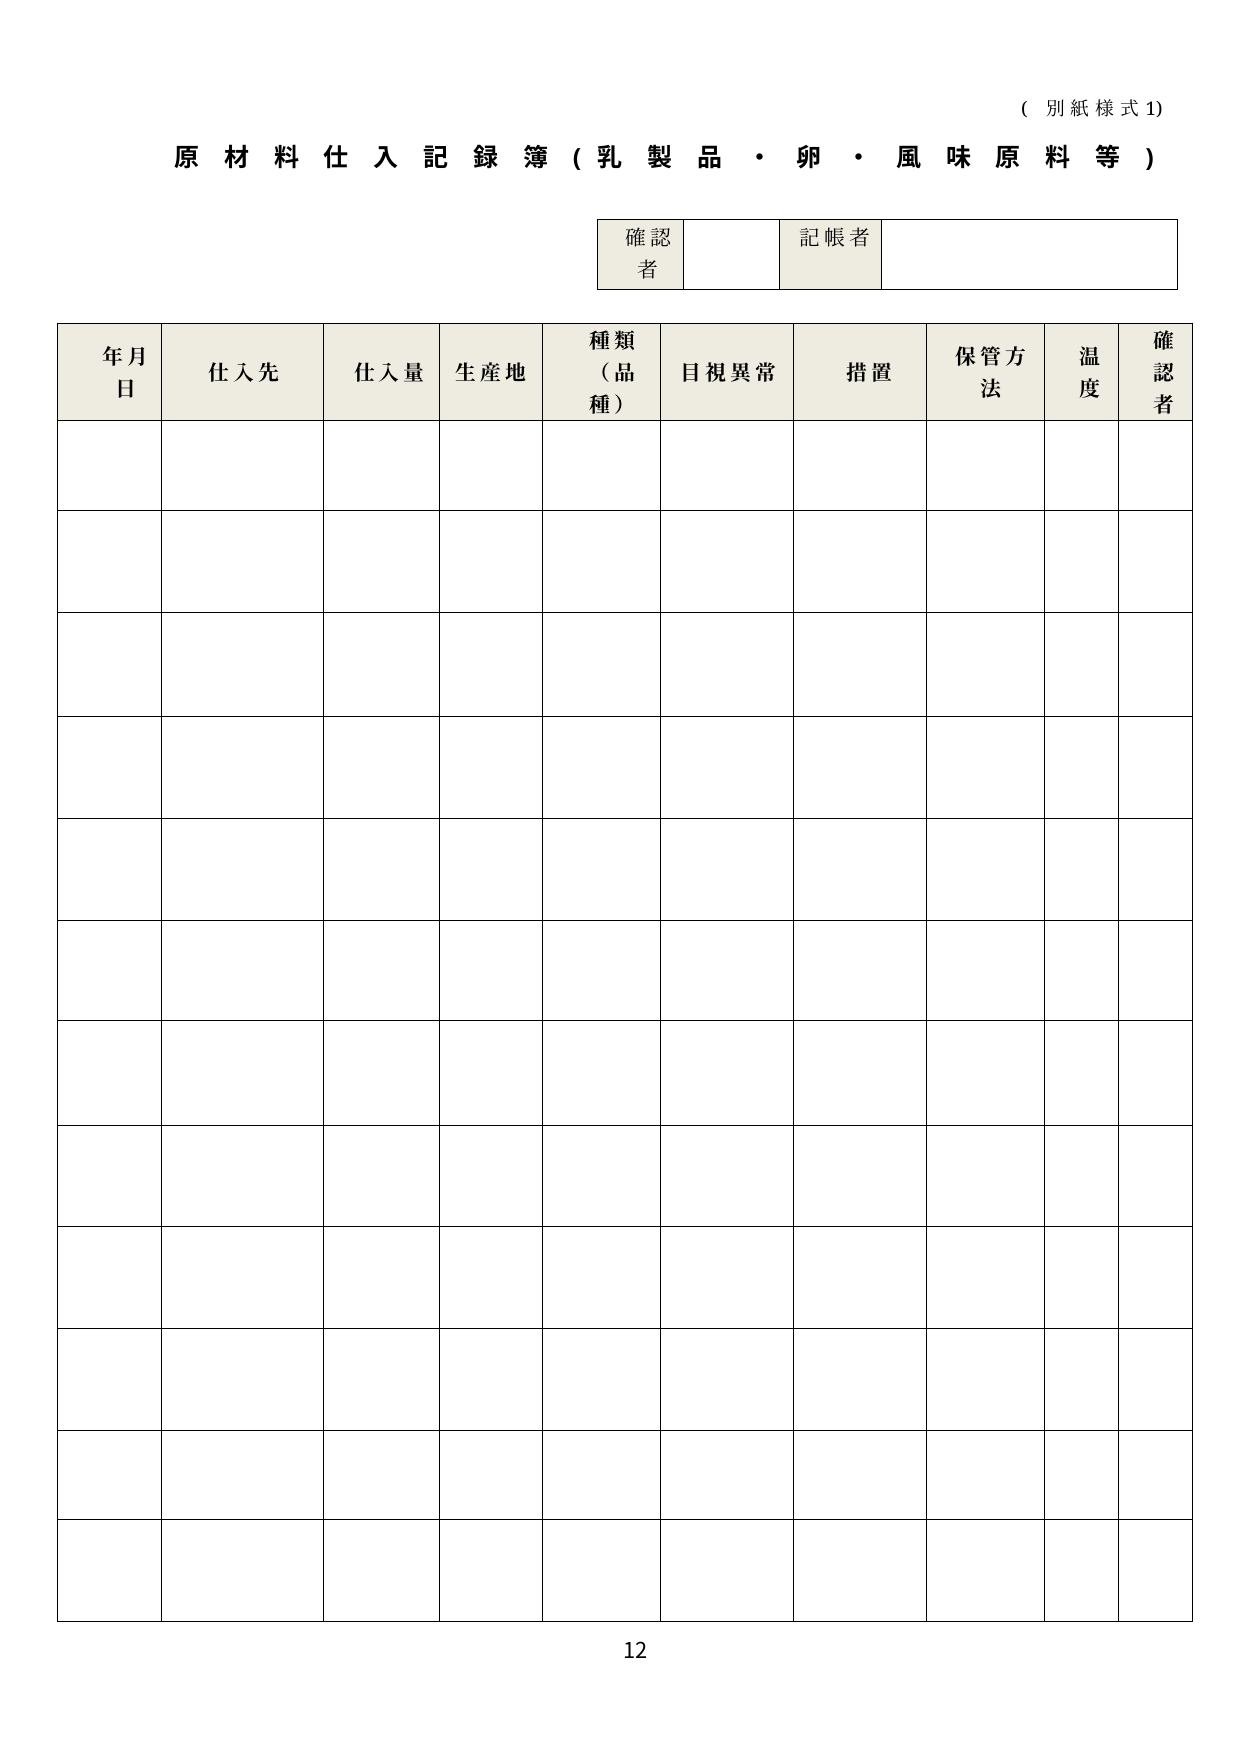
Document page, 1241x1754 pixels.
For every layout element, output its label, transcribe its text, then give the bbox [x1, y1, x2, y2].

table_header 種類 （品種） [543, 324, 660, 420]
table_cell [324, 1520, 439, 1621]
table_cell [927, 613, 1044, 716]
table_cell [324, 819, 439, 920]
table_header 生産地 [440, 324, 542, 420]
table_cell [162, 1431, 323, 1519]
table_cell [661, 1520, 793, 1621]
table_cell [1045, 921, 1118, 1020]
table_header 年月日 [58, 324, 161, 420]
table_cell [543, 1520, 660, 1621]
table_cell [1119, 921, 1192, 1020]
table_cell [1119, 1520, 1192, 1621]
table_cell [58, 613, 161, 716]
table_cell [543, 717, 660, 818]
table_cell [162, 1021, 323, 1125]
table_header 確認者 [598, 220, 683, 289]
table_cell [440, 613, 542, 716]
table_header 目視異常 [661, 324, 793, 420]
table_cell [1045, 1021, 1118, 1125]
table_cell [324, 1329, 439, 1430]
table_cell [661, 511, 793, 612]
table_cell [58, 1021, 161, 1125]
table_header 温度 [1045, 324, 1118, 420]
table_cell [58, 921, 161, 1020]
table_cell [794, 1520, 926, 1621]
table_cell [162, 613, 323, 716]
table_header 措置 [794, 324, 926, 420]
table_cell [927, 1021, 1044, 1125]
table_cell [440, 1126, 542, 1226]
table_cell [162, 1227, 323, 1328]
table_cell [1045, 1431, 1118, 1519]
table_cell [661, 613, 793, 716]
table_cell [927, 1126, 1044, 1226]
table_cell [162, 819, 323, 920]
table_header 記帳者 [780, 220, 881, 289]
table_cell [440, 921, 542, 1020]
table_cell [927, 921, 1044, 1020]
table_cell [1045, 511, 1118, 612]
table_cell [543, 1126, 660, 1226]
table_cell [440, 1021, 542, 1125]
table_cell [543, 1329, 660, 1430]
table_cell [661, 1329, 793, 1430]
table_cell [661, 421, 793, 510]
table_cell [1119, 1431, 1192, 1519]
table_cell [162, 1520, 323, 1621]
table_cell [543, 1227, 660, 1328]
table_cell [324, 511, 439, 612]
table_cell [1119, 421, 1192, 510]
table_cell [661, 1227, 793, 1328]
table_cell [1119, 1021, 1192, 1125]
table_cell [58, 819, 161, 920]
table_cell [324, 1227, 439, 1328]
table_header [882, 220, 1177, 289]
table_cell [324, 1431, 439, 1519]
table_cell [927, 1329, 1044, 1430]
table_cell [324, 717, 439, 818]
table_cell [58, 421, 161, 510]
table_cell [324, 421, 439, 510]
table_cell [927, 717, 1044, 818]
table_cell [543, 421, 660, 510]
table_cell [440, 1329, 542, 1430]
table_cell [1119, 1227, 1192, 1328]
table_cell [794, 1126, 926, 1226]
table_cell [661, 1021, 793, 1125]
table_cell [1119, 511, 1192, 612]
table_cell [1119, 819, 1192, 920]
table_cell [1045, 613, 1118, 716]
table_cell [794, 421, 926, 510]
table_cell [927, 1227, 1044, 1328]
table_cell [1045, 1227, 1118, 1328]
table_cell [661, 819, 793, 920]
table_cell [58, 1126, 161, 1226]
table_cell [543, 1431, 660, 1519]
table_cell [794, 1431, 926, 1519]
table_cell [927, 1431, 1044, 1519]
table_cell [58, 511, 161, 612]
table_cell [794, 819, 926, 920]
table_header 仕入先 [162, 324, 323, 420]
table_cell [1119, 1329, 1192, 1430]
table_cell [1119, 613, 1192, 716]
table_cell [162, 511, 323, 612]
table_cell [661, 1126, 793, 1226]
table_cell [440, 717, 542, 818]
table_cell [927, 819, 1044, 920]
table_cell [324, 1021, 439, 1125]
table_cell [1045, 1520, 1118, 1621]
table_cell [324, 1126, 439, 1226]
table_cell [440, 1431, 542, 1519]
table_cell [794, 921, 926, 1020]
table_cell [440, 511, 542, 612]
table_cell [1045, 421, 1118, 510]
table_cell [440, 1227, 542, 1328]
table_cell [58, 1431, 161, 1519]
table_cell [927, 1520, 1044, 1621]
text 原材料仕入記録簿(乳製品・卵・風味原料等) [99, 123, 1170, 187]
table_cell [927, 421, 1044, 510]
table_cell [324, 921, 439, 1020]
table_cell [794, 1329, 926, 1430]
table_header 確認者 [1119, 324, 1192, 420]
text (別紙様式1) [99, 91, 1170, 123]
table_cell [1119, 1126, 1192, 1226]
table_cell [324, 613, 439, 716]
table_cell [794, 613, 926, 716]
table_cell [440, 421, 542, 510]
table_cell [162, 421, 323, 510]
table_header 仕入量 [324, 324, 439, 420]
table_cell [794, 1021, 926, 1125]
table_cell [162, 1126, 323, 1226]
table_cell [162, 921, 323, 1020]
table_cell [661, 921, 793, 1020]
table_cell [162, 717, 323, 818]
table_cell [794, 511, 926, 612]
table_cell [543, 921, 660, 1020]
table_header [684, 220, 779, 289]
table_cell [1045, 717, 1118, 818]
table_cell [927, 511, 1044, 612]
table_cell [162, 1329, 323, 1430]
table_cell [58, 1329, 161, 1430]
table_cell [543, 613, 660, 716]
table_cell [1119, 717, 1192, 818]
table_cell [1045, 1126, 1118, 1226]
table_cell [543, 819, 660, 920]
table_cell [58, 1520, 161, 1621]
table_cell [1045, 819, 1118, 920]
table_cell [440, 1520, 542, 1621]
table_cell [440, 819, 542, 920]
table_cell [1045, 1329, 1118, 1430]
table_header 保管方法 [927, 324, 1044, 420]
table_cell [58, 1227, 161, 1328]
table_cell [661, 1431, 793, 1519]
table_cell [661, 717, 793, 818]
table_cell [58, 717, 161, 818]
table_cell [794, 1227, 926, 1328]
table_cell [794, 717, 926, 818]
table_cell [543, 1021, 660, 1125]
table_cell [543, 511, 660, 612]
